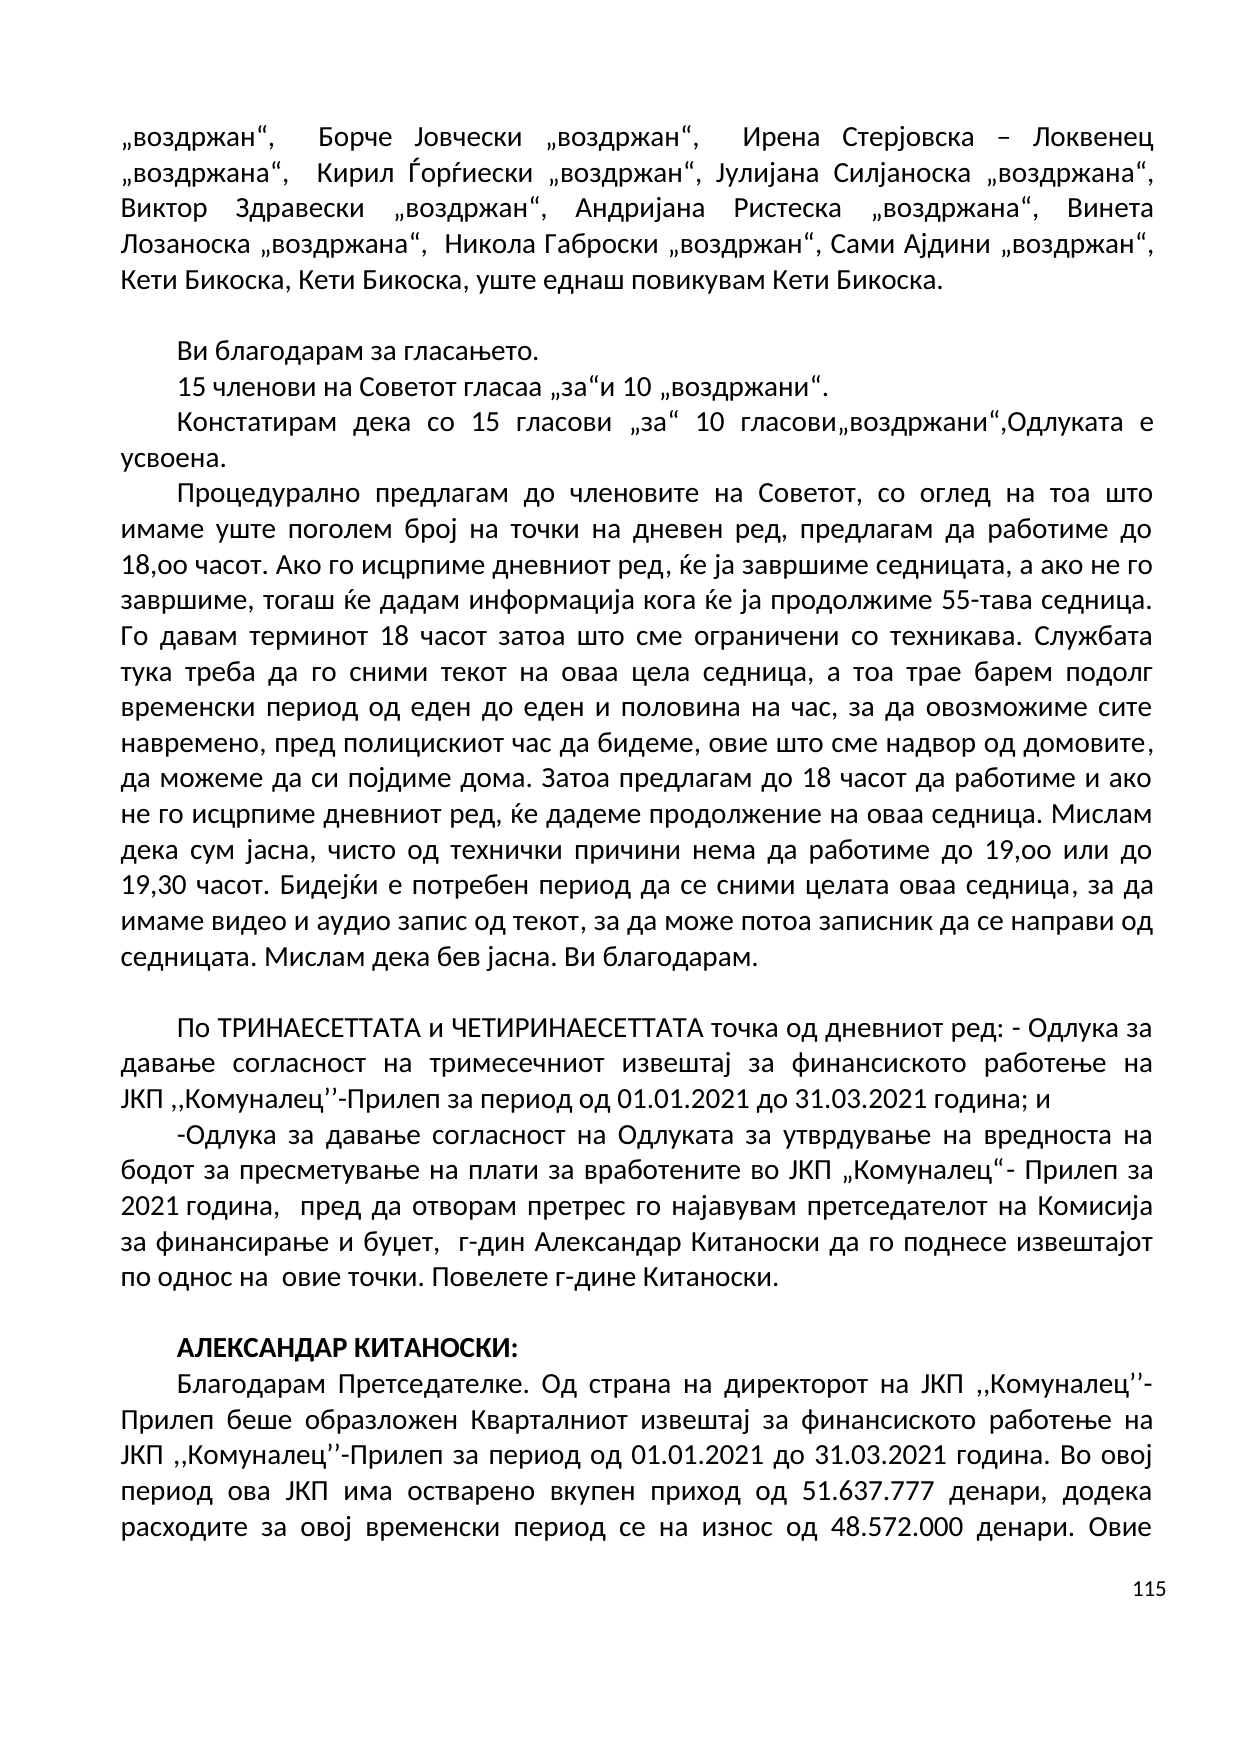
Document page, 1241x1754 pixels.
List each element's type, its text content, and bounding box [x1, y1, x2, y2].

text -Одлука за давање согласност на Одлуката за утврдување на вредноста на бодот за пресметување на плати за вработените во ЈКП „Комуналец“- Прилеп за 2021 година, пред да отворам претрес го најавувам претседателот на Комисија за финансирање и буџет, г-дин Александар Китаноски да го поднесе извештајот по однос на овие точки. Повелете г-дине Китаноски. [120, 1116, 1154, 1294]
text Процедурално предлагам до членовите на Советот, со оглед на тоа што имаме уште поголем број на точки на дневен ред, предлагам да работиме до 18,оо часот. Ако го исцрпиме дневниот ред, ќе ја завршиме седницата, а ако не го завршиме, тогаш ќе дадам информација кога ќе ја продолжиме 55-тава седница. Го давам терминот 18 часот затоа што сме ограничени со техникава. Службата тука треба да го сними текот на оваа цела седница, а тоа трае барем подолг временски период од еден до еден и половина на час, за да овозможиме сите навремено, пред полицискиот час да бидеме, овие што сме надвор од домовите, да можеме да си појдиме дома. Затоа предлагам до 18 часот да работиме и ако не го исцрпиме дневниот ред, ќе дадеме продолжение на оваа седница. Мислам дека сум јасна, чисто од технички причини нема да работиме до 19,оо или до 19,30 часот. Бидејќи е потребен период да се сними целата оваа седница, за да имаме видео и аудио запис од текот, за да може потоа записник да се направи од седницата. Мислам дека бев јасна. Ви благодарам. [120, 474, 1154, 973]
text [120, 118, 1154, 296]
text АЛЕКСАНДАР КИТАНОСКИ: [120, 1329, 1154, 1365]
text По ТРИНАЕСЕТТАТА и ЧЕТИРИНАЕСЕТТАТА точка од дневниот ред: - Одлука за давање согласност на тримесечниот извештај за финансиското работење на ЈКП ,,Комуналец’’-Прилеп за период од 01.01.2021 до 31.03.2021 година; и [120, 1009, 1154, 1116]
text Ви благодарам за гласањето. [120, 332, 1154, 368]
text 15 членови на Советот гласаа „за“и 10 „воздржани“. [120, 368, 1154, 403]
text Констатирам дека со 15 гласови „за“ 10 гласови„воздржани“,Одлуката е усвоена. [120, 403, 1154, 474]
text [120, 1365, 1154, 1543]
